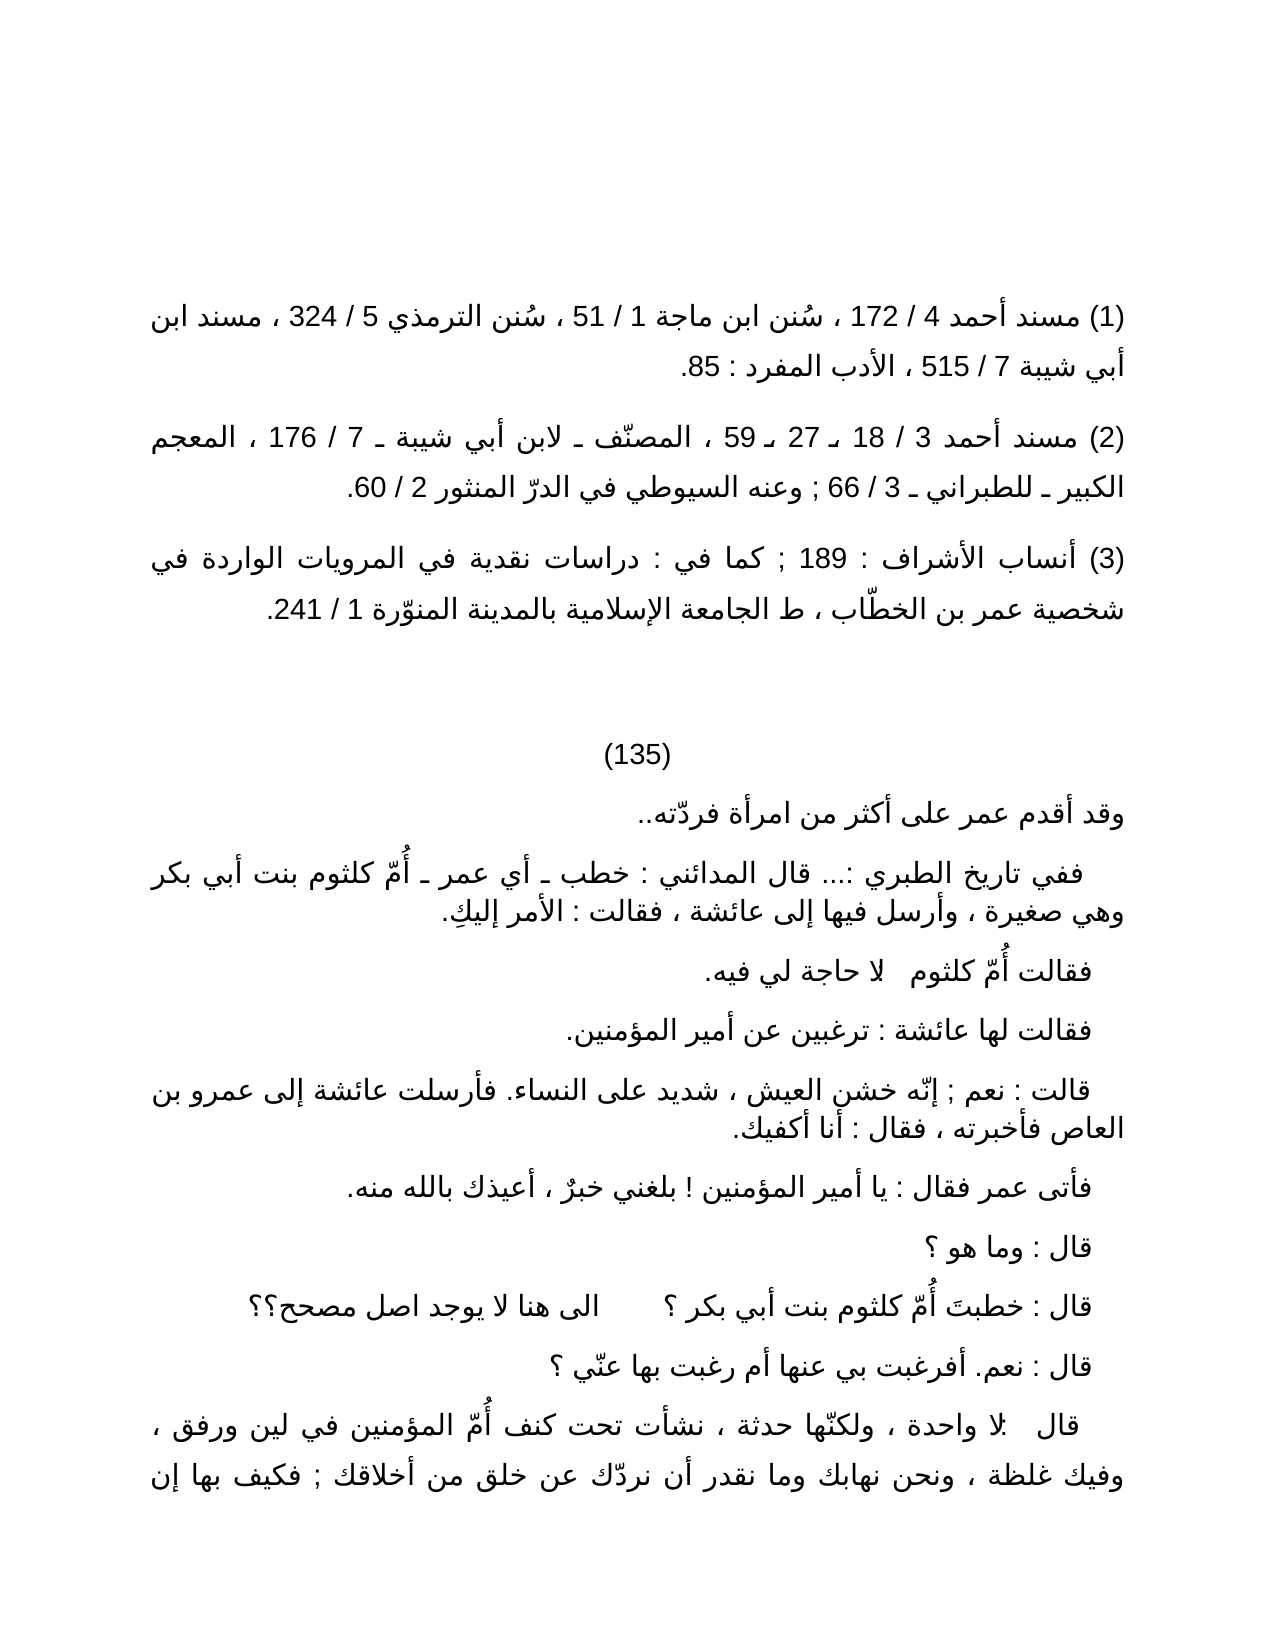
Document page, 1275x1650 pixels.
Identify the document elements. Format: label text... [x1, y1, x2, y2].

text (2) مسند أحمد 3 / 18 ، 27 ، 59 ، المصنّف ـ لابن أبي شيبة ـ 7 / 176 ، المعجم الكبير ـ للطبراني ـ 3 / 66 ; وعنه السيوطي في الدرّ المنثور 2 / 60. [150, 420, 1125, 504]
text (1) مسند أحمد 4 / 172 ، سُنن ابن ماجة 1 / 51 ، سُنن الترمذي 5 / 324 ، مسند ابن أبي شيبة 7 / 515 ، الأدب المفرد : 85. [150, 298, 1125, 382]
text فأتى عمر فقال : يا أمير المؤمنين ! بلغني خبرٌ ، أعيذك بالله منه. [150, 1171, 1125, 1204]
text فقالت أُمّ كلثوم : لا حاجة لي فيه. [150, 954, 1125, 987]
text ففي تاريخ الطبري :... قال المدائني : خطب ـ أي عمر ـ أُمّ كلثوم بنت أبي بكر وهي صغيرة ، وأرسل فيها إلى عائشة ، فقالت : الأمر إليكِ. [150, 856, 1125, 928]
text وقد أقدم عمر على أكثر من امرأة فردّته.. [150, 797, 1125, 830]
text قال : نعم. أفرغبت بي عنها أم رغبت بها عنّي ؟ [150, 1349, 1125, 1382]
text قال : وما هو ؟ [150, 1230, 1125, 1263]
text قال : خطبتَ أُمّ كلثوم بنت أبي بكر ؟ الى هنا لا يوجد اصل مصحح؟؟ [150, 1289, 1125, 1323]
text (135) [150, 737, 1125, 771]
text (3) أنساب الأشراف : 189 ; كما في : دراسات نقدية في المرويات الواردة في شخصية عمر بن الخطّاب ، ط الجامعة الإسلامية بالمدينة المنوّرة 1 / 241. [150, 541, 1125, 625]
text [150, 1408, 1125, 1492]
text قالت : نعم ; إنّه خشن العيش ، شديد على النساء. فأرسلت عائشة إلى عمرو بن العاص فأخبرته ، فقال : أنا أكفيك. [150, 1073, 1125, 1145]
text فقالت لها عائشة : ترغبين عن أمير المؤمنين. [150, 1013, 1125, 1047]
